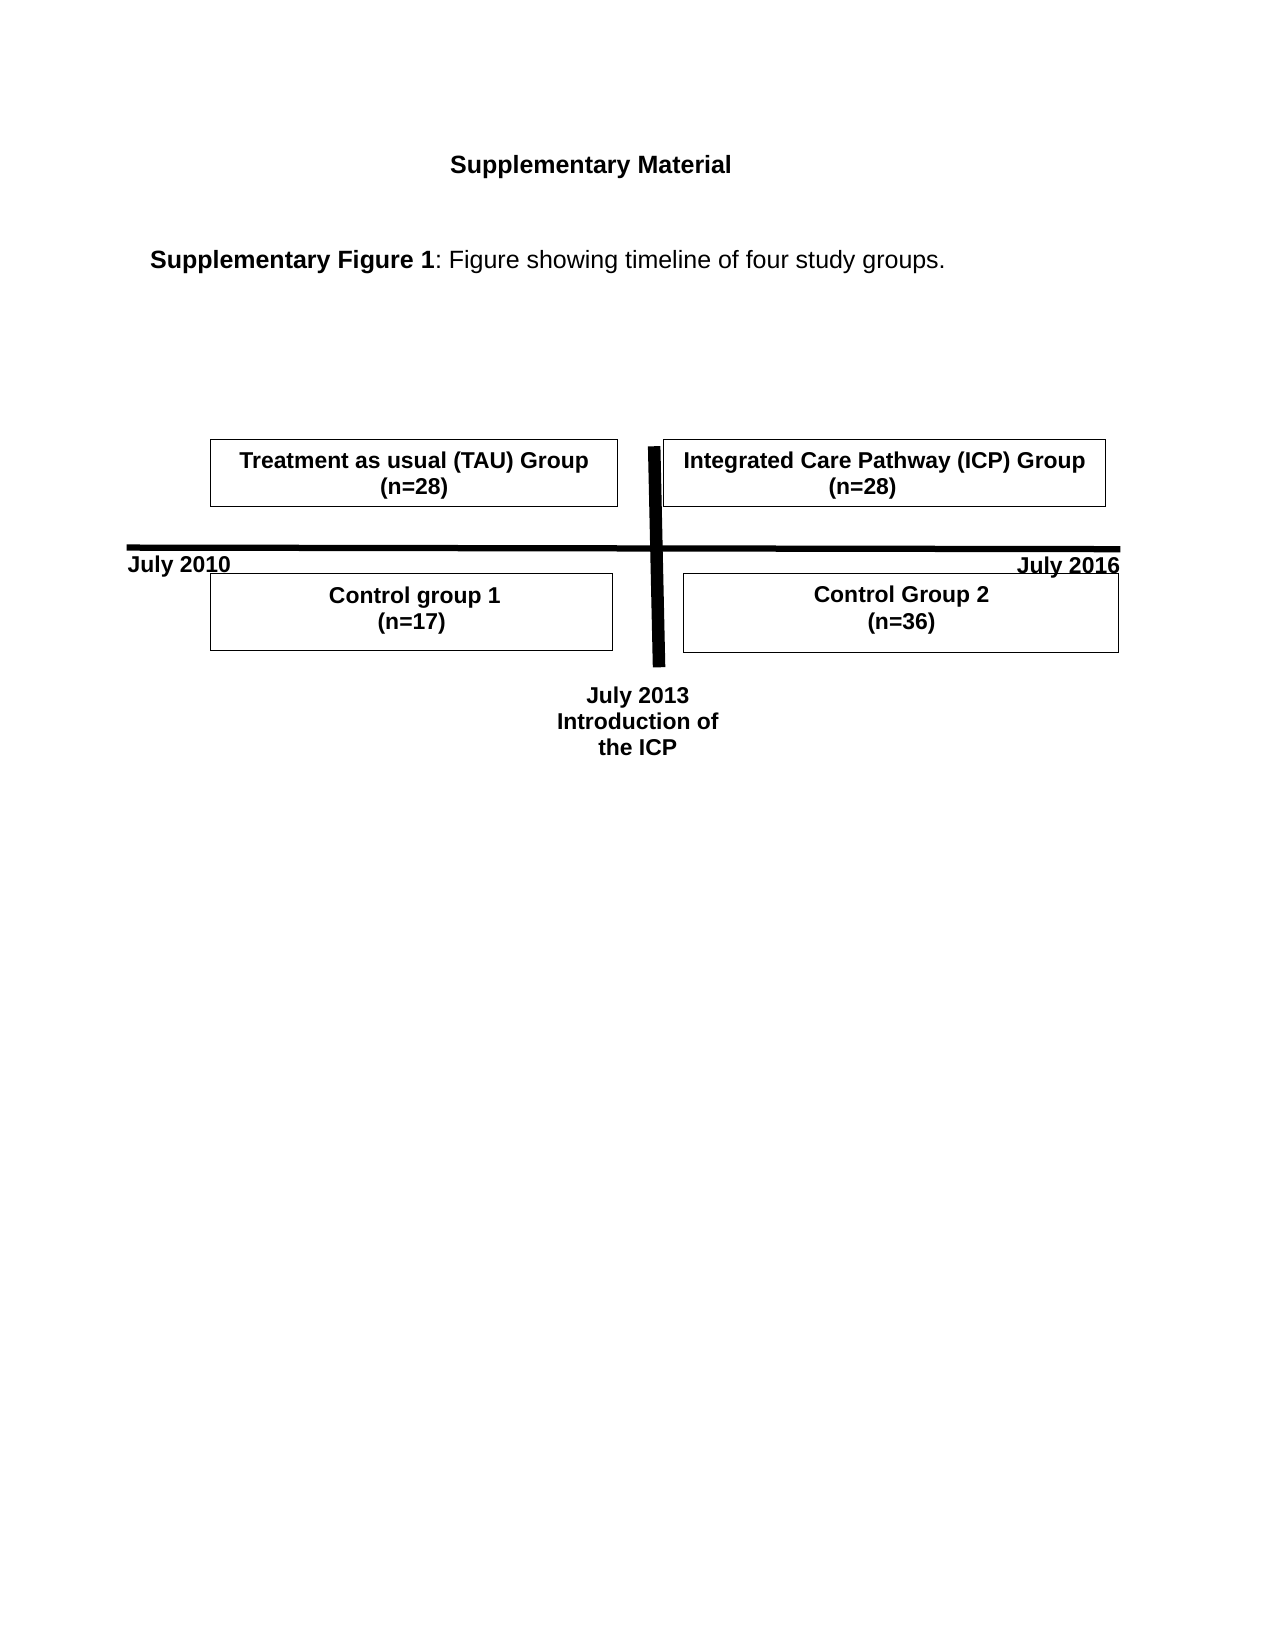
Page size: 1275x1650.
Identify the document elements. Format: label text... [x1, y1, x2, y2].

text Supplementary Figure 1: Figure showing timeline of four study groups. [150, 244, 1125, 273]
text Supplementary Material [450, 150, 1125, 179]
